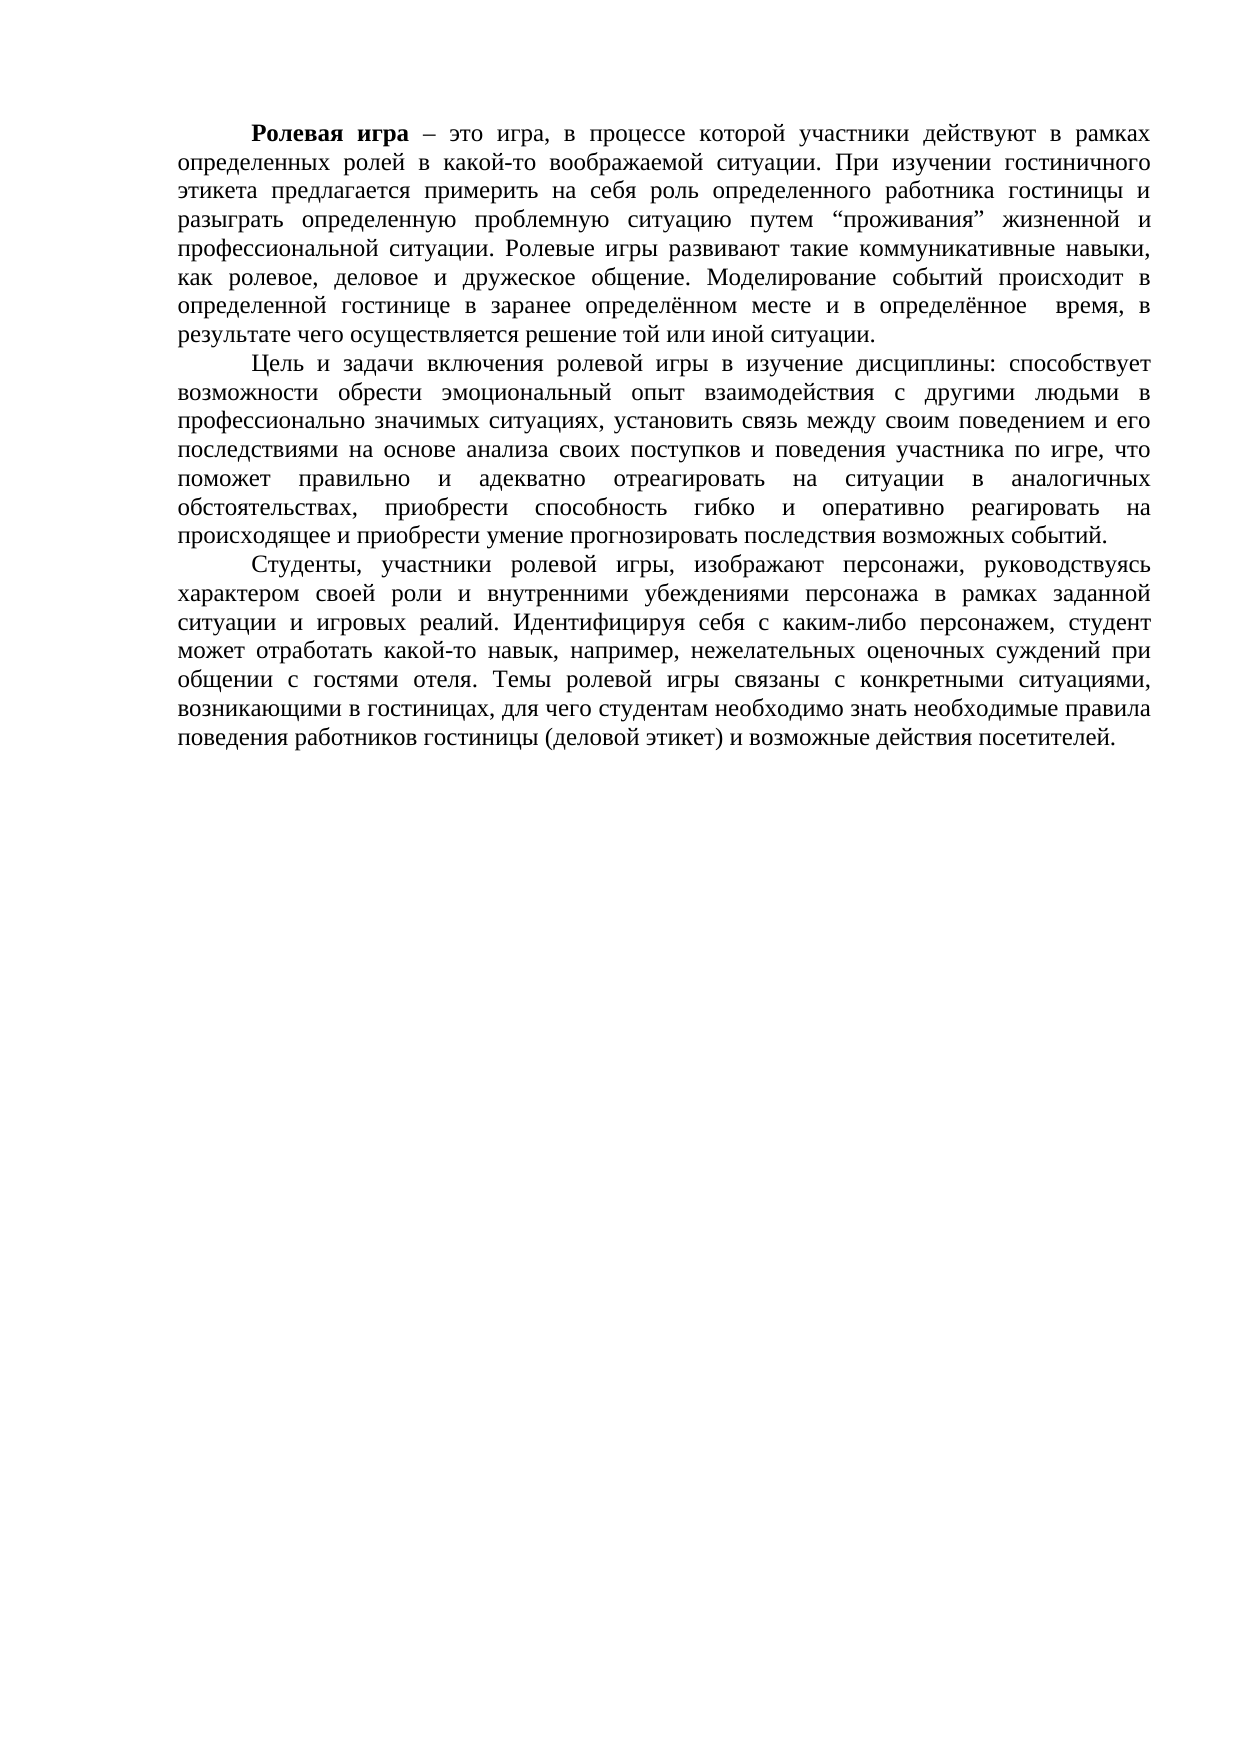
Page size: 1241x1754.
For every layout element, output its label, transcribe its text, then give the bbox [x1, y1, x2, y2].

text Студенты, участники ролевой игры, изображают персонажи, руководствуясь характером своей роли и внутренними убеждениями персонажа в рамках заданной ситуации и игровых реалий. Идентифицируя себя с каким-либо персонажем, студент может отработать какой-то навык, например, нежелательных оценочных суждений при общении с гостями отеля. Темы ролевой игры связаны с конкретными ситуациями, возникающими в гостиницах, для чего студентам необходимо знать необходимые правила поведения работников гостиницы (деловой этикет) и возможные действия посетителей. [177, 549, 1152, 751]
text Цель и задачи включения ролевой игры в изучение дисциплины: способствует возможности обрести эмоциональный опыт взаимодействия с другими людьми в профессионально значимых ситуациях, установить связь между своим поведением и его последствиями на основе анализа своих поступков и поведения участника по игре, что поможет правильно и адекватно отреагировать на ситуации в аналогичных обстоятельствах, приобрести способность гибко и оперативно реагировать на происходящее и приобрести умение прогнозировать последствия возможных событий. [177, 348, 1152, 549]
text Ролевая игра – это игра, в процессе которой участники действуют в рамках определенных ролей в какой-то воображаемой ситуации. При изучении гостиничного этикета предлагается примерить на себя роль определенного работника гостиницы и разыграть определенную проблемную ситуацию путем “проживания” жизненной и профессиональной ситуации. Ролевые игры развивают такие коммуникативные навыки, как ролевое, деловое и дружеское общение. Моделирование событий происходит в определенной гостинице в заранее определённом месте и в определённое время, в результате чего осуществляется решение той или иной ситуации. [177, 118, 1152, 348]
